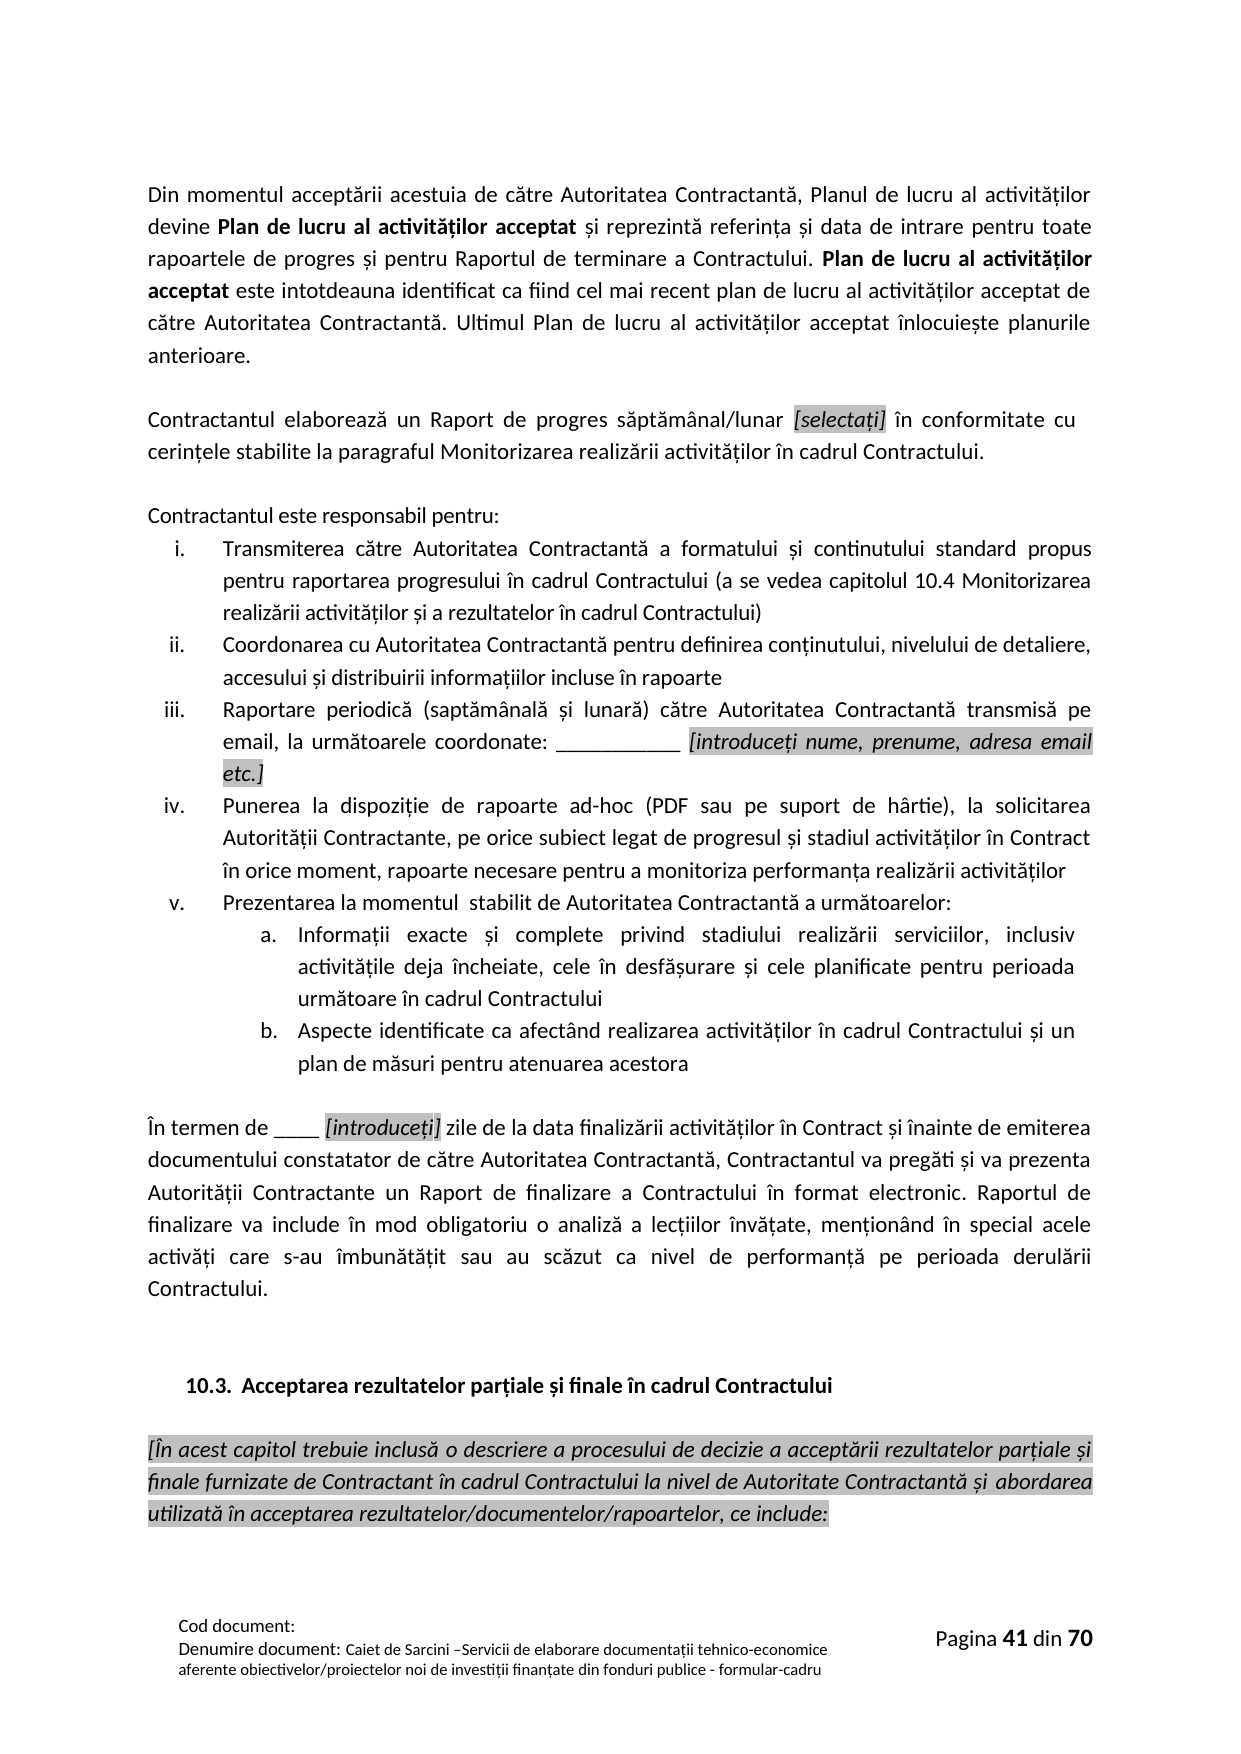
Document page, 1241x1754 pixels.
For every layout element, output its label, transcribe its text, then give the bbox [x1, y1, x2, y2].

list Punerea la dispoziție de rapoarte ad-hoc (PDF sau pe suport de hârtie), la solicitarea Autorității Contractante, pe orice subiect legat de progresul și stadiul activităților în Contract în orice moment, rapoarte necesare pentru a monitoriza performanța realizării activităților [185, 791, 1093, 884]
list Informații exacte și complete privind stadiului realizării serviciilor, inclusiv activitățile deja încheiate, cele în desfășurare și cele planificate pentru perioada următoare în cadrul Contractului [260, 920, 1076, 1012]
text Contractantul este responsabil pentru: [148, 502, 1093, 530]
list Raportare periodică (saptămânală și lunară) către Autoritatea Contractantă transmisă pe email, la următoarele coordonate: ___________ [introduceți nume, prenume, adresa email etc.] [185, 695, 1093, 787]
list Prezentarea la momentul stabilit de Autoritatea Contractantă a următoarelor: [185, 888, 1093, 916]
subtitle Acceptarea rezultatelor parțiale și finale în cadrul Contractului [185, 1371, 1093, 1399]
text În termen de ____ [introduceți] zile de la data finalizării activităților în Contract și înainte de emiterea documentului constatator de către Autoritatea Contractantă, Contractantul va pregăti și va prezenta Autorității Contractante un Raport de finalizare a Contractului în format electronic. Raportul de finalizare va include în mod obligatoriu o analiză a lecțiilor învățate, menționând în special acele activăți care s-au îmbunătățit sau au scăzut ca nivel de performanță pe perioada derulării Contractului. [148, 1113, 1093, 1302]
text Contractantul elaborează un Raport de progres săptămânal/lunar [selectați] în conformitate cu cerințele stabilite la paragraful Monitorizarea realizării activităților în cadrul Contractului. [148, 405, 1076, 465]
list Aspecte identificate ca afectând realizarea activităților în cadrul Contractului și un plan de măsuri pentru atenuarea acestora [260, 1017, 1076, 1077]
text Din momentul acceptării acestuia de către Autoritatea Contractantă, Planul de lucru al activităților devine Plan de lucru al activităților acceptat și reprezintă referința și data de intrare pentru toate rapoartele de progres și pentru Raportul de terminare a Contractului. Plan de lucru al activităților acceptat este intotdeauna identificat ca fiind cel mai recent plan de lucru al activităților acceptat de către Autoritatea Contractantă. Ultimul Plan de lucru al activităților acceptat înlocuiește planurile anterioare. [148, 180, 1093, 369]
text [În acest capitol trebuie inclusă o descriere a procesului de decizie a acceptării rezultatelor parțiale și finale furnizate de Contractant în cadrul Contractului la nivel de Autoritate Contractantă și abordarea utilizată în acceptarea rezultatelor/documentelor/rapoartelor, ce include: [148, 1495, 1093, 1527]
list Coordonarea cu Autoritatea Contractantă pentru definirea conținutului, nivelului de detaliere, accesului și distribuirii informațiilor incluse în rapoarte [185, 630, 1093, 691]
list Transmiterea către Autoritatea Contractantă a formatului și continutului standard propus pentru raportarea progresului în cadrul Contractului (a se vedea capitolul 10.4 Monitorizarea realizării activităților și a rezultatelor în cadrul Contractului) [185, 534, 1093, 626]
